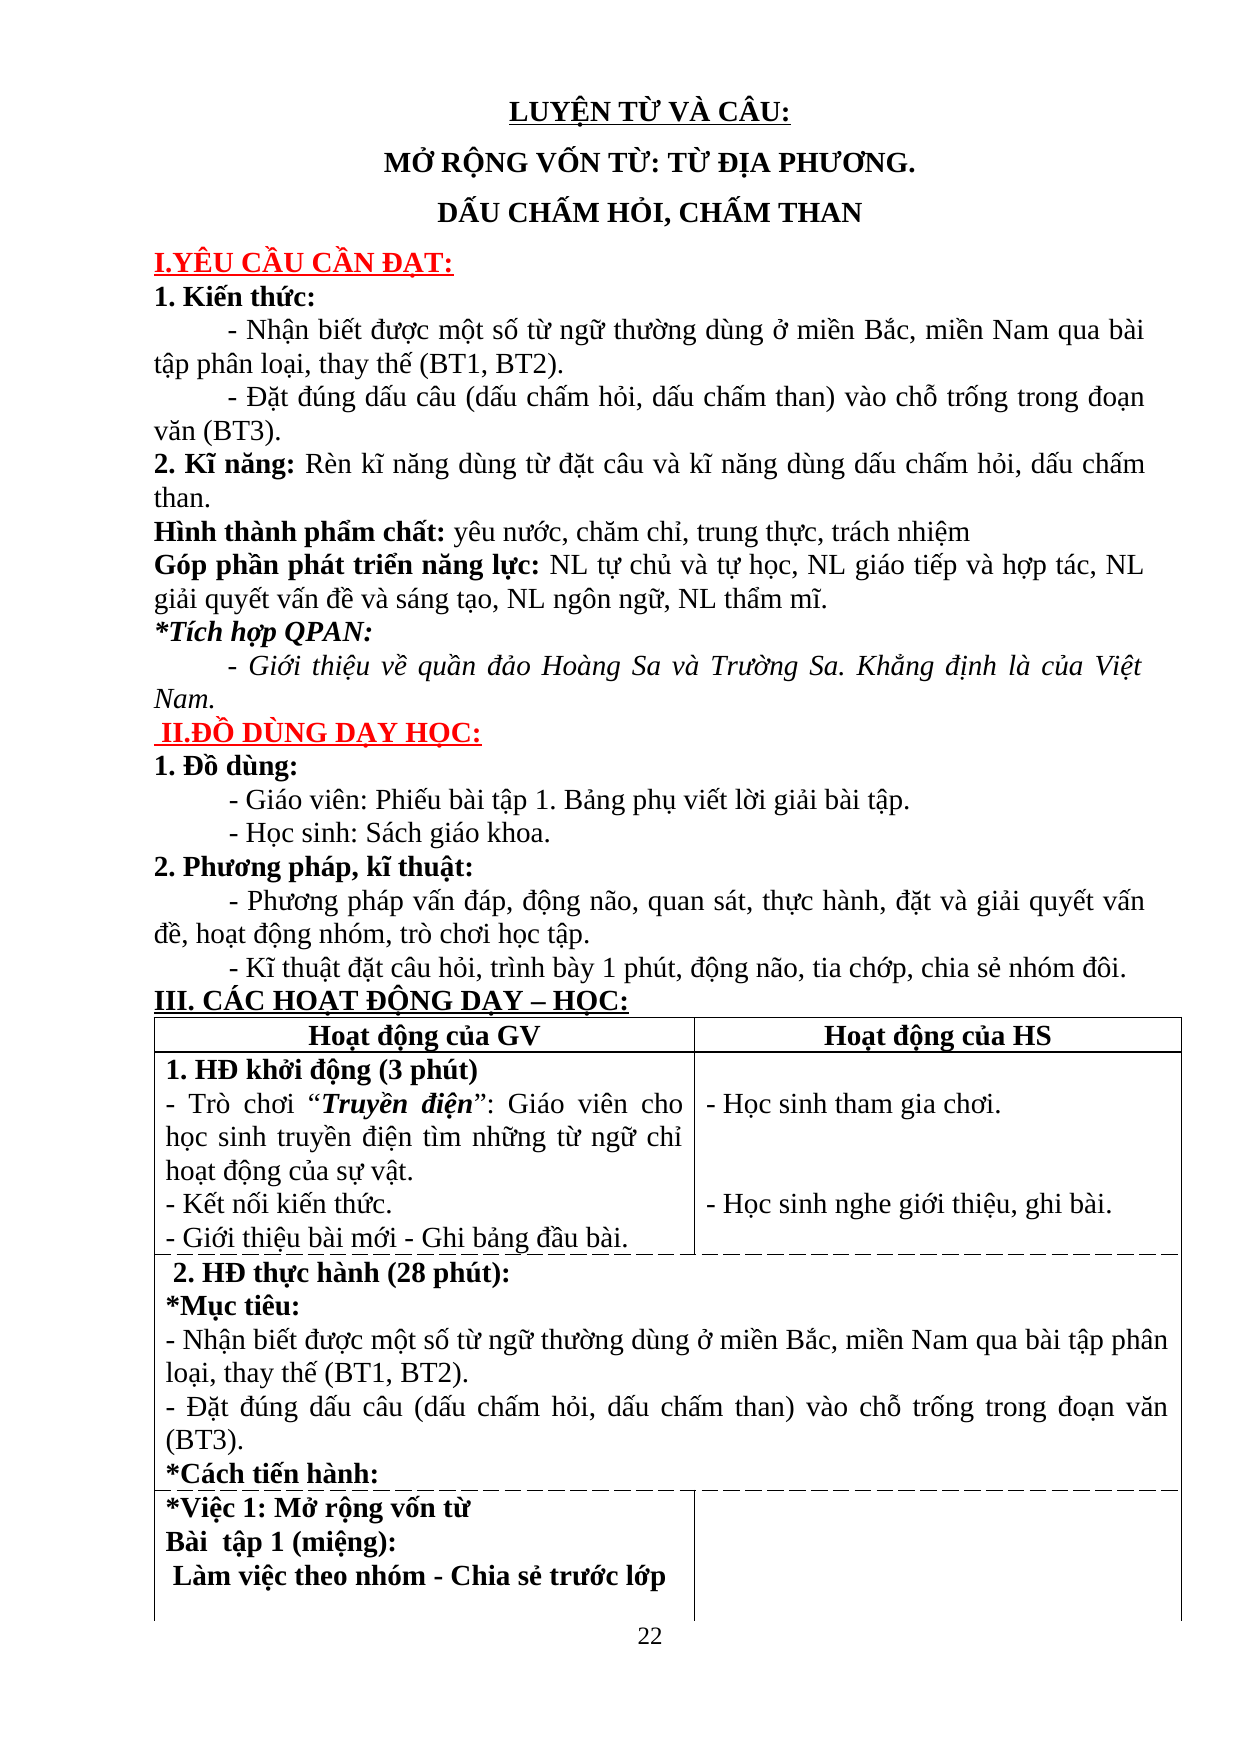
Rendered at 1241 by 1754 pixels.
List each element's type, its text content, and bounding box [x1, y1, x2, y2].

text LUYỆN TỪ VÀ CÂU: [153, 94, 1146, 128]
table_cell - Học sinh tham gia chơi. - Học sinh nghe giới thiệu, ghi bài. [695, 1053, 1181, 1254]
text I.YÊU CẦU CẦN ĐẠT: [153, 245, 1146, 279]
text 1. Kiến thức: [153, 279, 1146, 312]
text Hình thành phẩm chất: yêu nước, chăm chỉ, trung thực, trách nhiệm [153, 514, 1146, 547]
table_cell 2. HĐ thực hành (28 phút): *Mục tiêu: - Nhận biết được một số từ ngữ thường dùng ở miền Bắc, miền Nam qua bài tập phân loại, thay thế (BT1, BT2). - Đặt đúng dấu câu (dấu chấm hỏi, dấu chấm than) vào chỗ trống trong đoạn văn (BT3). *Cách tiến hành: [155, 1254, 1181, 1489]
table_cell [695, 1490, 1181, 1621]
text DẤU CHẤM HỎI, CHẤM THAN [153, 195, 1146, 229]
text - Giáo viên: Phiếu bài tập 1. Bảng phụ viết lời giải bài tập. [153, 782, 1146, 816]
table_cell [155, 1490, 694, 1621]
text *Tích hợp QPAN: [153, 614, 1146, 648]
text - Phương pháp vấn đáp, động não, quan sát, thực hành, đặt và giải quyết vấn đề, hoạt động nhóm, trò chơi học tập. [153, 883, 1146, 950]
text MỞ RỘNG VỐN TỪ: TỪ ĐỊA PHƯƠNG. [153, 145, 1146, 178]
text - Học sinh: Sách giáo khoa. [153, 816, 1146, 849]
text - Nhận biết được một số từ ngữ thường dùng ở miền Bắc, miền Nam qua bài tập phân loại, thay thế (BT1, BT2). [153, 312, 1146, 379]
text - Kĩ thuật đặt câu hỏi, trình bày 1 phút, động não, tia chớp, chia sẻ nhóm đôi. [153, 950, 1146, 983]
text - Giới thiệu về quần đảo Hoàng Sa và Trường Sa. Khẳng định là của Việt Nam. [153, 648, 1146, 715]
table_cell 1. HĐ khởi động (3 phút) - Trò chơi “Truyền điện”: Giáo viên cho học sinh truyền điện tìm những từ ngữ chỉ hoạt động của sự vật. - Kết nối kiến thức. - Giới thiệu bài mới - Ghi bảng đầu bài. [155, 1053, 694, 1254]
text - Đặt đúng dấu câu (dấu chấm hỏi, dấu chấm than) vào chỗ trống trong đoạn văn (BT3). [153, 379, 1146, 447]
table_header Hoạt động của GV [155, 1018, 694, 1051]
text 2. Phương pháp, kĩ thuật: [153, 849, 1146, 883]
table_header Hoạt động của HS [695, 1018, 1181, 1051]
text III. CÁC HOẠT ĐỘNG DẠY – HỌC: [153, 983, 1146, 1017]
text Góp phần phát triển năng lực: NL tự chủ và tự học, NL giáo tiếp và hợp tác, NL giải quyết vấn đề và sáng tạo, NL ngôn ngữ, NL thẩm mĩ. [153, 547, 1146, 614]
text 2. Kĩ năng: Rèn kĩ năng dùng từ đặt câu và kĩ năng dùng dấu chấm hỏi, dấu chấm than. [153, 447, 1146, 514]
text 1. Đồ dùng: [153, 748, 1146, 782]
text II.ĐỒ DÙNG DẠY HỌC: [153, 715, 1146, 748]
